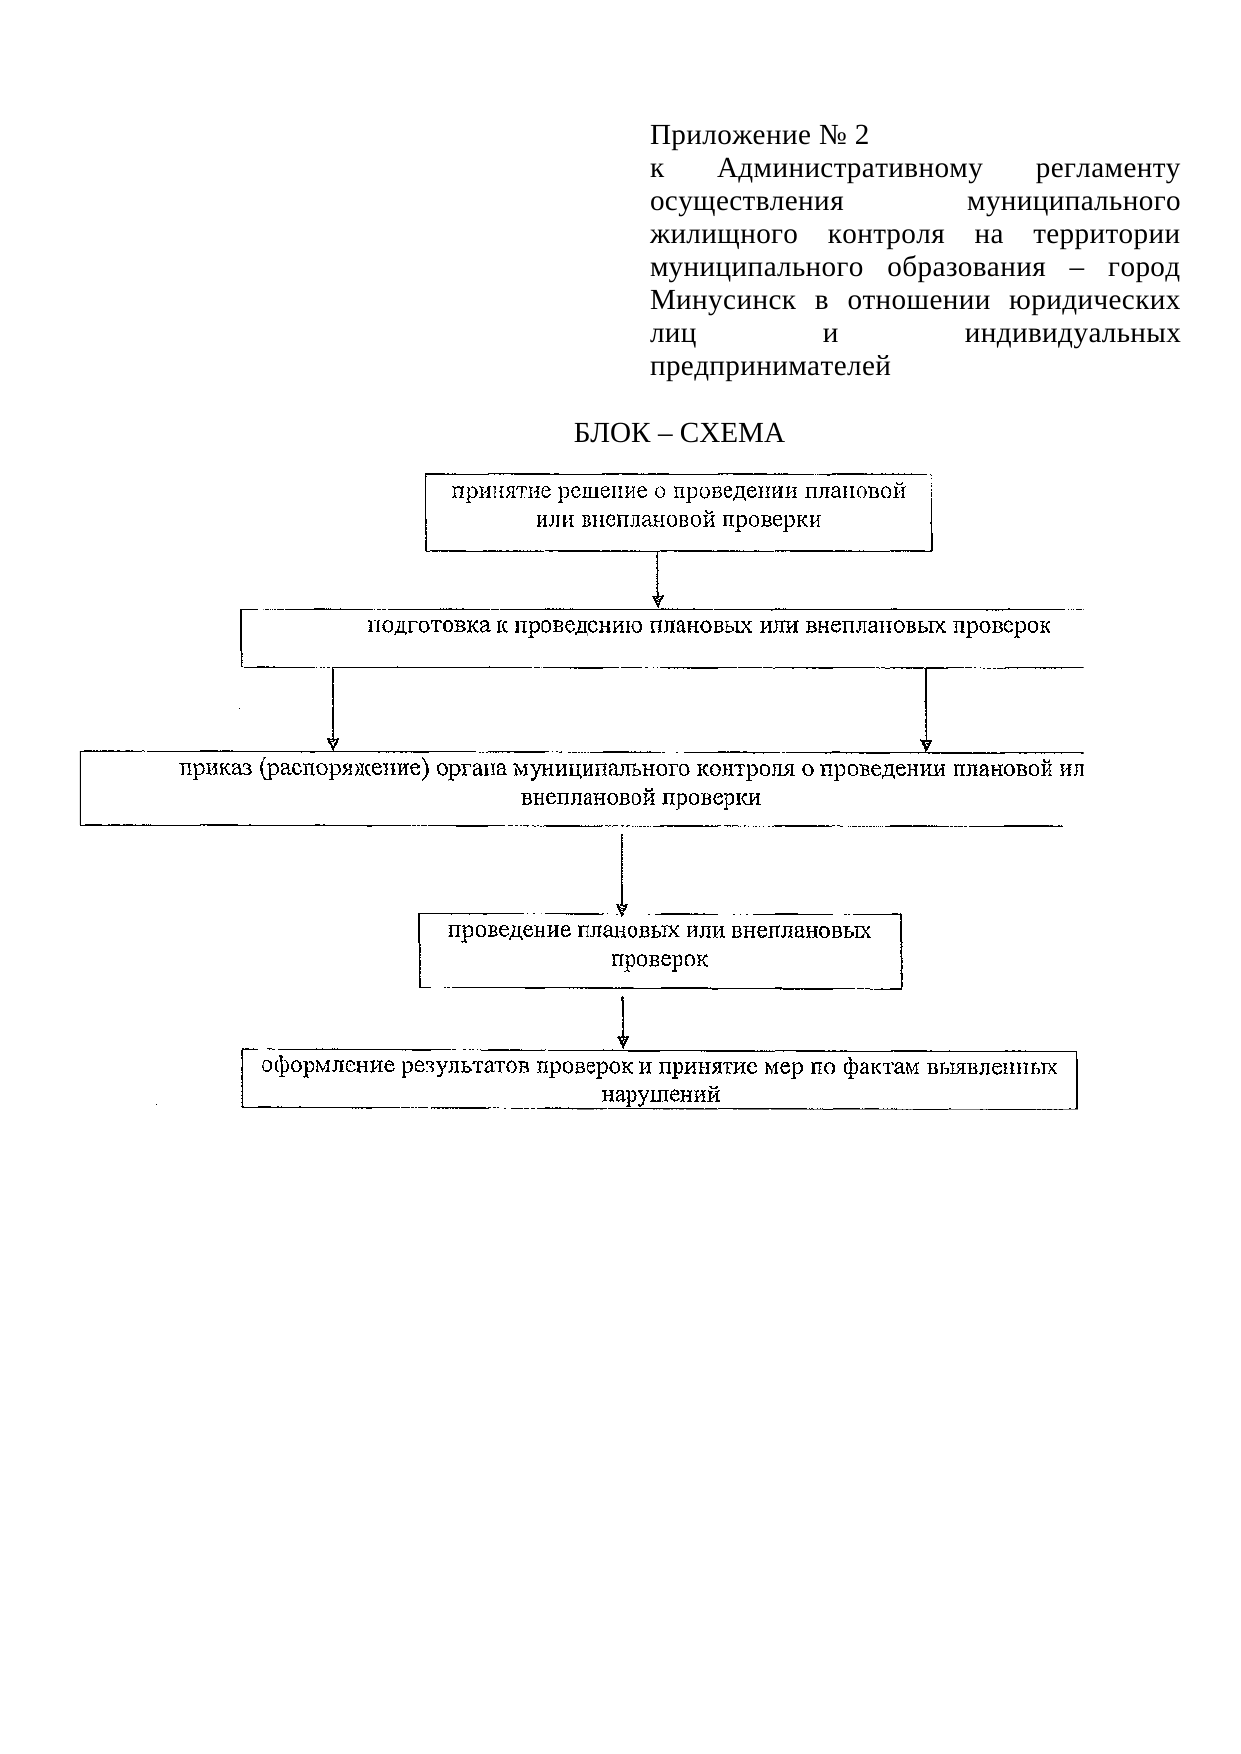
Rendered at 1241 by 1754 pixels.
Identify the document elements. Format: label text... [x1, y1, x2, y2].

text Приложение № 2 [650, 118, 1181, 151]
text БЛОК – СХЕМА [177, 415, 1181, 449]
picture [79, 473, 1084, 1110]
text к Административному регламенту осуществления муниципального жилищного контроля на территории муниципального образования – город Минусинск в отношении юридических лиц и индивидуальных предпринимателей [650, 151, 1181, 382]
